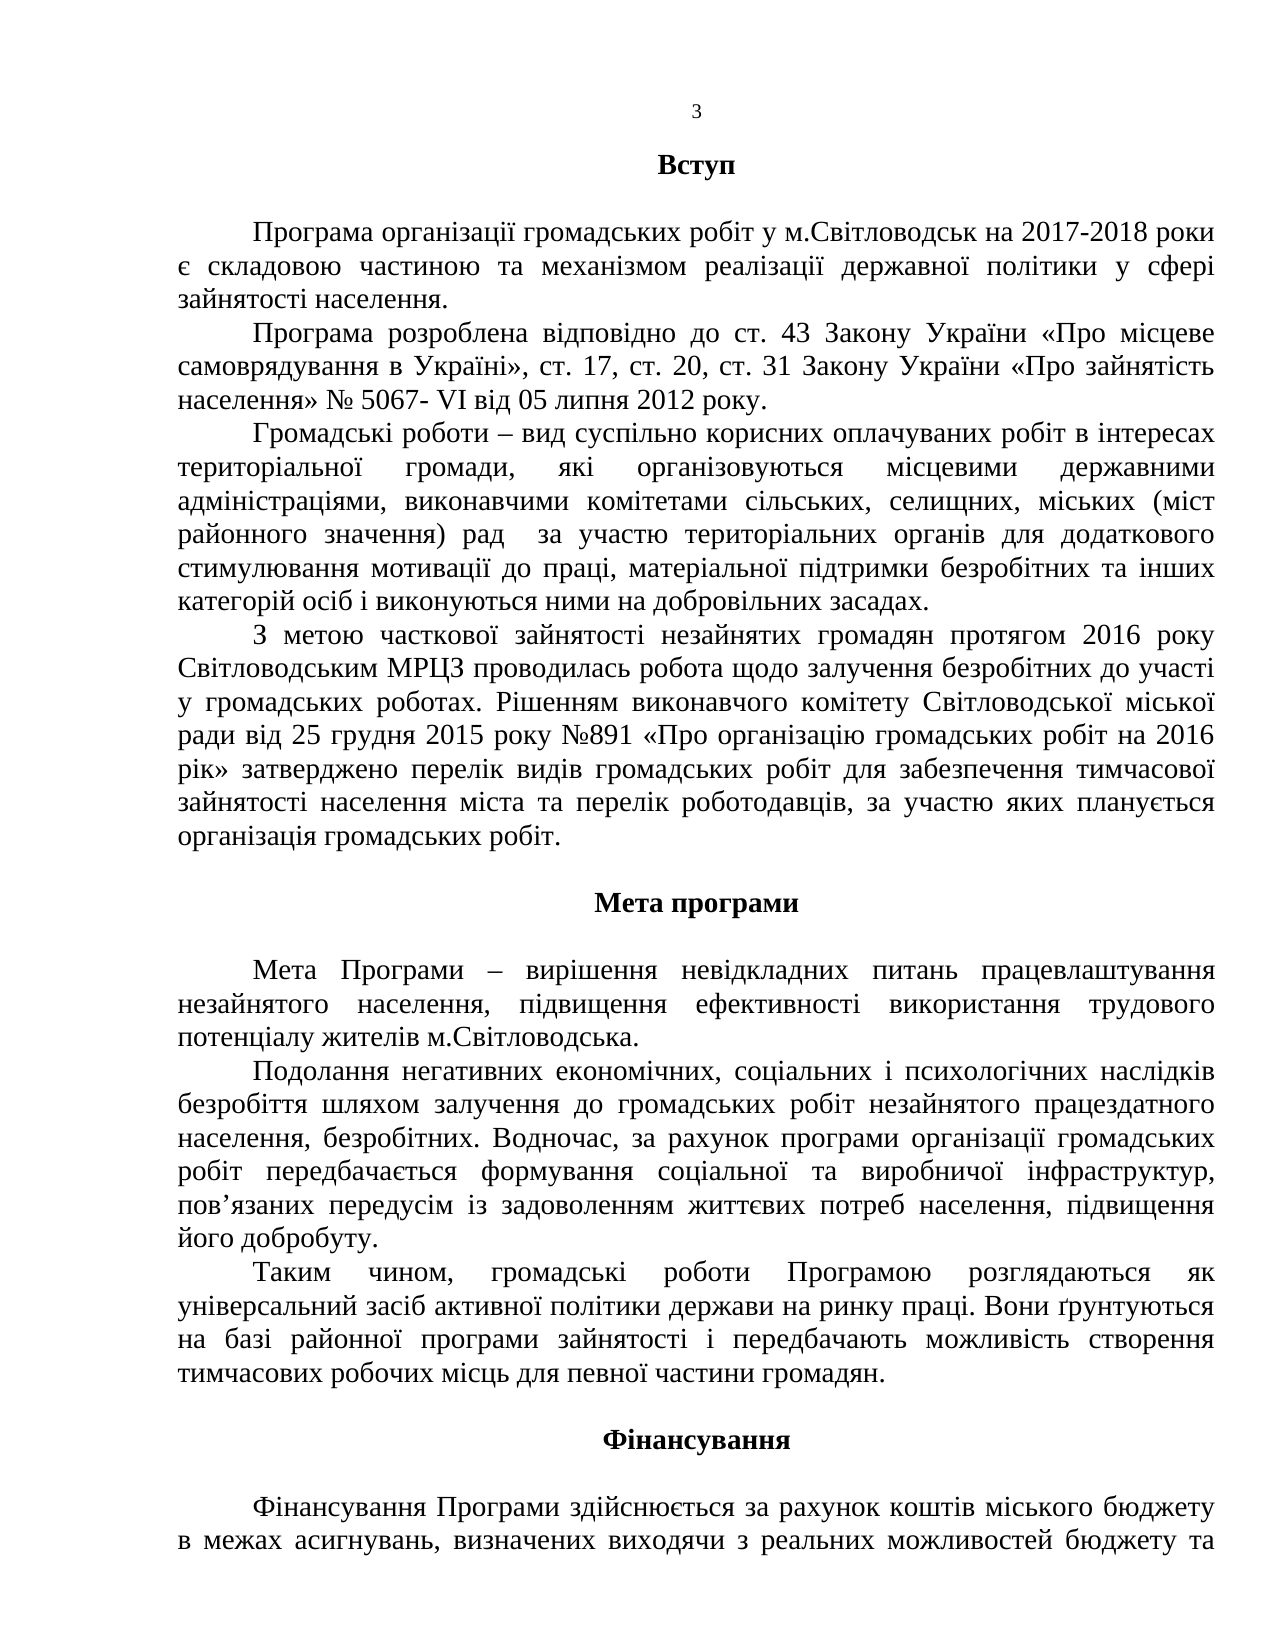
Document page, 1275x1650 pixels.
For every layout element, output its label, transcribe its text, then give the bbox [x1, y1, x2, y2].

text Програма розроблена відповідно до ст. 43 Закону України «Про місцеве самоврядування в Україні», ст. 17, ст. 20, ст. 31 Закону України «Про зайнятість населення» № 5067- VI від 05 липня 2012 року. [177, 315, 1216, 416]
text З метою часткової зайнятості незайнятих громадян протягом 2016 року Світловодським МРЦЗ проводилась робота щодо залучення безробітних до участі у громадських роботах. Рішенням виконавчого комітету Світловодської міської ради від 25 грудня 2015 року №891 «Про організацію громадських робіт на 2016 рік» затверджено перелік видів громадських робіт для забезпечення тимчасової зайнятості населення міста та перелік роботодавців, за участю яких планується організація громадських робіт. [177, 617, 1216, 852]
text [177, 1489, 1216, 1556]
text Програма організації громадських робіт у м.Світловодськ на 2017-2018 роки є складовою частиною та механізмом реалізації державної політики у сфері зайнятості населення. [177, 214, 1216, 315]
text Мета Програми – вирішення невідкладних питань працевлаштування незайнятого населення, підвищення ефективності використання трудового потенціалу жителів м.Світловодська. [177, 952, 1216, 1053]
text Громадські роботи – вид суспільно корисних оплачуваних робіт в інтересах територіальної громади, які організовуються місцевими державними адміністраціями, виконавчими комітетами сільських, селищних, міських (міст районного значення) рад за участю територіальних органів для додаткового стимулювання мотивації до праці, матеріальної підтримки безробітних та інших категорій осіб і виконуються ними на добровільних засадах. [177, 416, 1216, 617]
text Фінансування [177, 1422, 1216, 1455]
text Мета програми [177, 885, 1216, 919]
text Подолання негативних економічних, соціальних і психологічних наслідків безробіття шляхом залучення до громадських робіт незайнятого працездатного населення, безробітних. Водночас, за рахунок програми організації громадських робіт передбачається формування соціальної та виробничої інфраструктур, пов’язаних передусім із задоволенням життєвих потреб населення, підвищення його добробуту. [177, 1053, 1216, 1254]
text Таким чином, громадські роботи Програмою розглядаються як універсальний засіб активної політики держави на ринку праці. Вони ґрунтуються на базі районної програми зайнятості і передбачають можливість створення тимчасових робочих місць для певної частини громадян. [177, 1254, 1216, 1388]
text Вступ [177, 147, 1216, 181]
